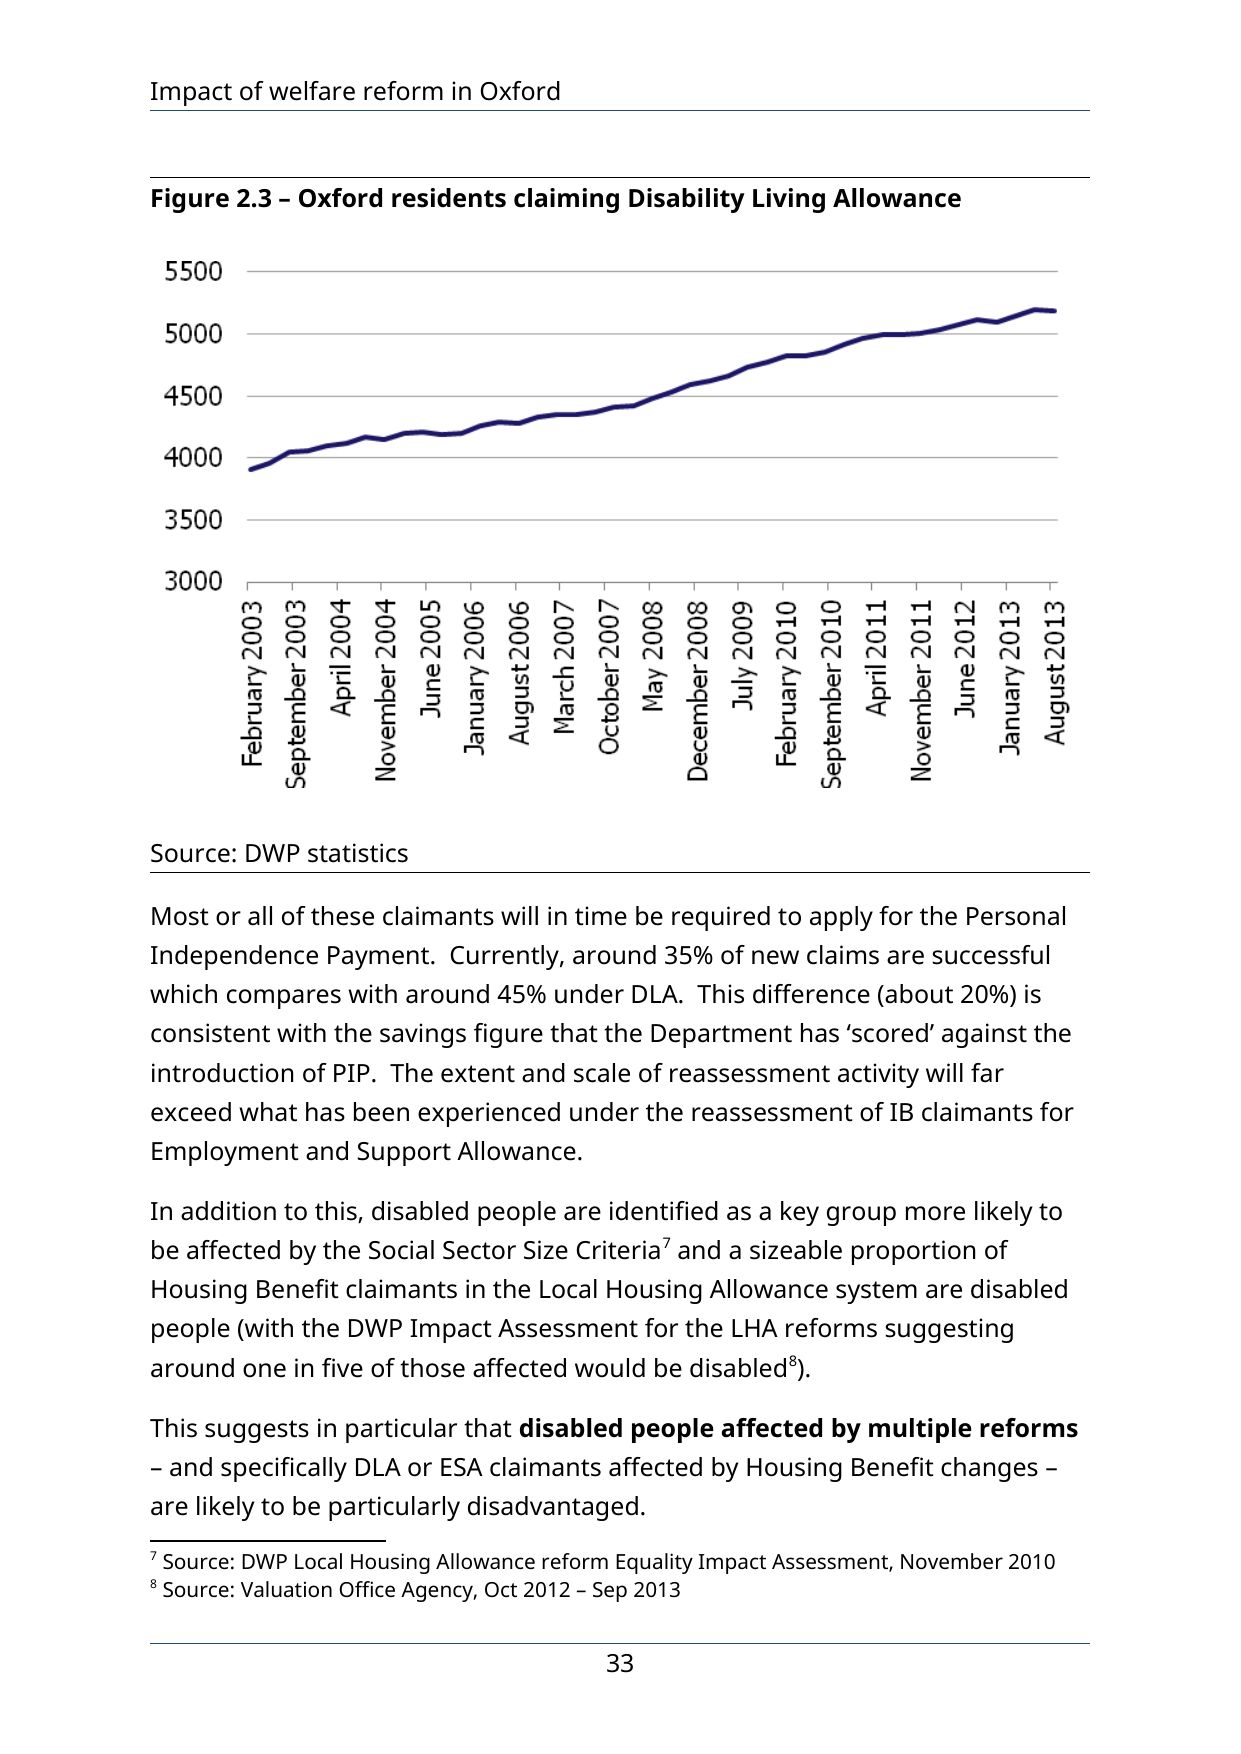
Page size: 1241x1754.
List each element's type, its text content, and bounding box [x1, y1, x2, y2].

list Figure 2.3 – Oxford residents claiming Disability Living Allowance [150, 178, 1090, 214]
text This suggests in particular that disabled people affected by multiple reforms – and specifically DLA or ESA claimants affected by Housing Benefit changes – are likely to be particularly disadvantaged. [150, 1410, 1090, 1523]
text Source: DWP statistics [150, 836, 1090, 872]
picture [162, 262, 1072, 788]
text In addition to this, disabled people are identified as a key group more likely to be affected by the Social Sector Size Criteria and a sizeable proportion of Housing Benefit claimants in the Local Housing Allowance system are disabled people (with the DWP Impact Assessment for the LHA reforms suggesting around one in five of those affected would be disabled). [150, 1194, 1090, 1384]
text Most or all of these claimants will in time be required to apply for the Personal Independence Payment. Currently, around 35% of new claims are successful which compares with around 45% under DLA. This difference (about 20%) is consistent with the savings figure that the Department has ‘scored’ against the introduction of PIP. The extent and scale of reassessment activity will far exceed what has been experienced under the reassessment of IB claimants for Employment and Support Allowance. [150, 899, 1090, 1168]
